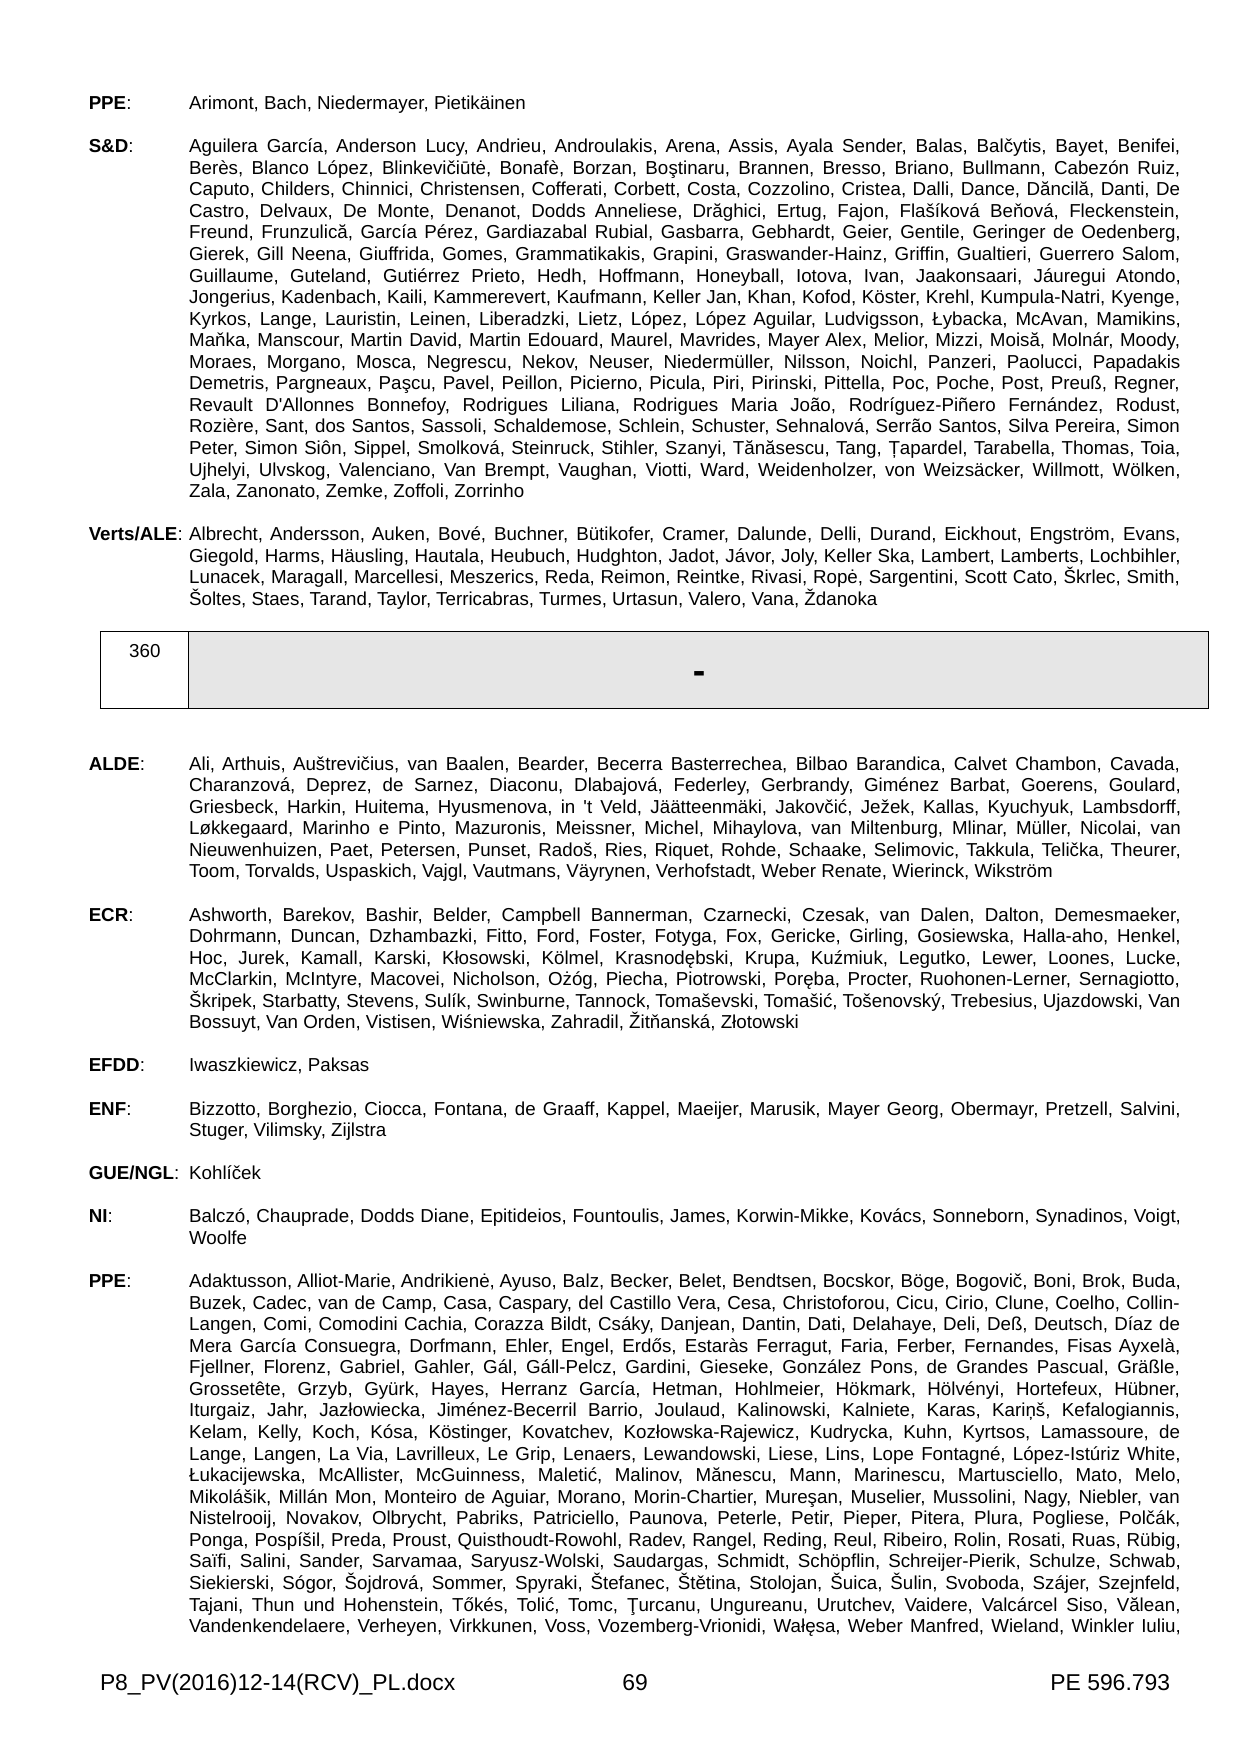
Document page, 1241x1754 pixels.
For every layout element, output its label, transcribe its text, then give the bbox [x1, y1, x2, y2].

table_header - [189, 632, 1208, 708]
text GUE/NGL: Kohlíček [88, 1162, 1181, 1184]
text EFDD: Iwaszkiewicz, Paksas [88, 1054, 1181, 1076]
text Verts/ALE: Albrecht, Andersson, Auken, Bové, Buchner, Bütikofer, Cramer, Dalunde, Delli, Durand, Eickhout, Engström, Evans, Giegold, Harms, Häusling, Hautala, Heubuch, Hudghton, Jadot, Jávor, Joly, Keller Ska, Lambert, Lamberts, Lochbihler, Lunacek, Maragall, Marcellesi, Meszerics, Reda, Reimon, Reintke, Rivasi, Ropė, Sargentini, Scott Cato, Škrlec, Smith, Šoltes, Staes, Tarand, Taylor, Terricabras, Turmes, Urtasun, Valero, Vana, Ždanoka [88, 523, 1181, 609]
text ALDE: Ali, Arthuis, Auštrevičius, van Baalen, Bearder, Becerra Basterrechea, Bilbao Barandica, Calvet Chambon, Cavada, Charanzová, Deprez, de Sarnez, Diaconu, Dlabajová, Federley, Gerbrandy, Giménez Barbat, Goerens, Goulard, Griesbeck, Harkin, Huitema, Hyusmenova, in 't Veld, Jäätteenmäki, Jakovčić, Ježek, Kallas, Kyuchyuk, Lambsdorff, Løkkegaard, Marinho e Pinto, Mazuronis, Meissner, Michel, Mihaylova, van Miltenburg, Mlinar, Müller, Nicolai, van Nieuwenhuizen, Paet, Petersen, Punset, Radoš, Ries, Riquet, Rohde, Schaake, Selimovic, Takkula, Telička, Theurer, Toom, Torvalds, Uspaskich, Vajgl, Vautmans, Väyrynen, Verhofstadt, Weber Renate, Wierinck, Wikström [88, 752, 1181, 882]
table_header 360 [101, 632, 188, 708]
text ENF: Bizzotto, Borghezio, Ciocca, Fontana, de Graaff, Kappel, Maeijer, Marusik, Mayer Georg, Obermayr, Pretzell, Salvini, Stuger, Vilimsky, Zijlstra [88, 1097, 1181, 1141]
text ECR: Ashworth, Barekov, Bashir, Belder, Campbell Bannerman, Czarnecki, Czesak, van Dalen, Dalton, Demesmaeker, Dohrmann, Duncan, Dzhambazki, Fitto, Ford, Foster, Fotyga, Fox, Gericke, Girling, Gosiewska, Halla-aho, Henkel, Hoc, Jurek, Kamall, Karski, Kłosowski, Kölmel, Krasnodębski, Krupa, Kuźmiuk, Legutko, Lewer, Loones, Lucke, McClarkin, McIntyre, Macovei, Nicholson, Ożóg, Piecha, Piotrowski, Poręba, Procter, Ruohonen-Lerner, Sernagiotto, Škripek, Starbatty, Stevens, Sulík, Swinburne, Tannock, Tomaševski, Tomašić, Tošenovský, Trebesius, Ujazdowski, Van Bossuyt, Van Orden, Vistisen, Wiśniewska, Zahradil, Žitňanská, Złotowski [88, 903, 1181, 1033]
text S&D: Aguilera García, Anderson Lucy, Andrieu, Androulakis, Arena, Assis, Ayala Sender, Balas, Balčytis, Bayet, Benifei, Berès, Blanco López, Blinkevičiūtė, Bonafè, Borzan, Boştinaru, Brannen, Bresso, Briano, Bullmann, Cabezón Ruiz, Caputo, Childers, Chinnici, Christensen, Cofferati, Corbett, Costa, Cozzolino, Cristea, Dalli, Dance, Dăncilă, Danti, De Castro, Delvaux, De Monte, Denanot, Dodds Anneliese, Drăghici, Ertug, Fajon, Flašíková Beňová, Fleckenstein, Freund, Frunzulică, García Pérez, Gardiazabal Rubial, Gasbarra, Gebhardt, Geier, Gentile, Geringer de Oedenberg, Gierek, Gill Neena, Giuffrida, Gomes, Grammatikakis, Grapini, Graswander-Hainz, Griffin, Gualtieri, Guerrero Salom, Guillaume, Guteland, Gutiérrez Prieto, Hedh, Hoffmann, Honeyball, Iotova, Ivan, Jaakonsaari, Jáuregui Atondo, Jongerius, Kadenbach, Kaili, Kammerevert, Kaufmann, Keller Jan, Khan, Kofod, Köster, Krehl, Kumpula-Natri, Kyenge, Kyrkos, Lange, Lauristin, Leinen, Liberadzki, Lietz, López, López Aguilar, Ludvigsson, Łybacka, McAvan, Mamikins, Maňka, Manscour, Martin David, Martin Edouard, Maurel, Mavrides, Mayer Alex, Melior, Mizzi, Moisă, Molnár, Moody, Moraes, Morgano, Mosca, Negrescu, Nekov, Neuser, Niedermüller, Nilsson, Noichl, Panzeri, Paolucci, Papadakis Demetris, Pargneaux, Paşcu, Pavel, Peillon, Picierno, Picula, Piri, Pirinski, Pittella, Poc, Poche, Post, Preuß, Regner, Revault D'Allonnes Bonnefoy, Rodrigues Liliana, Rodrigues Maria João, Rodríguez-Piñero Fernández, Rodust, Rozière, Sant, dos Santos, Sassoli, Schaldemose, Schlein, Schuster, Sehnalová, Serrão Santos, Silva Pereira, Simon Peter, Simon Siôn, Sippel, Smolková, Steinruck, Stihler, Szanyi, Tănăsescu, Tang, Țapardel, Tarabella, Thomas, Toia, Ujhelyi, Ulvskog, Valenciano, Van Brempt, Vaughan, Viotti, Ward, Weidenholzer, von Weizsäcker, Willmott, Wölken, Zala, Zanonato, Zemke, Zoffoli, Zorrinho [88, 135, 1181, 502]
text NI: Balczó, Chauprade, Dodds Diane, Epitideios, Fountoulis, James, Korwin-Mikke, Kovács, Sonneborn, Synadinos, Voigt, Woolfe [88, 1205, 1181, 1248]
text PPE: Arimont, Bach, Niedermayer, Pietikäinen [88, 92, 1181, 113]
